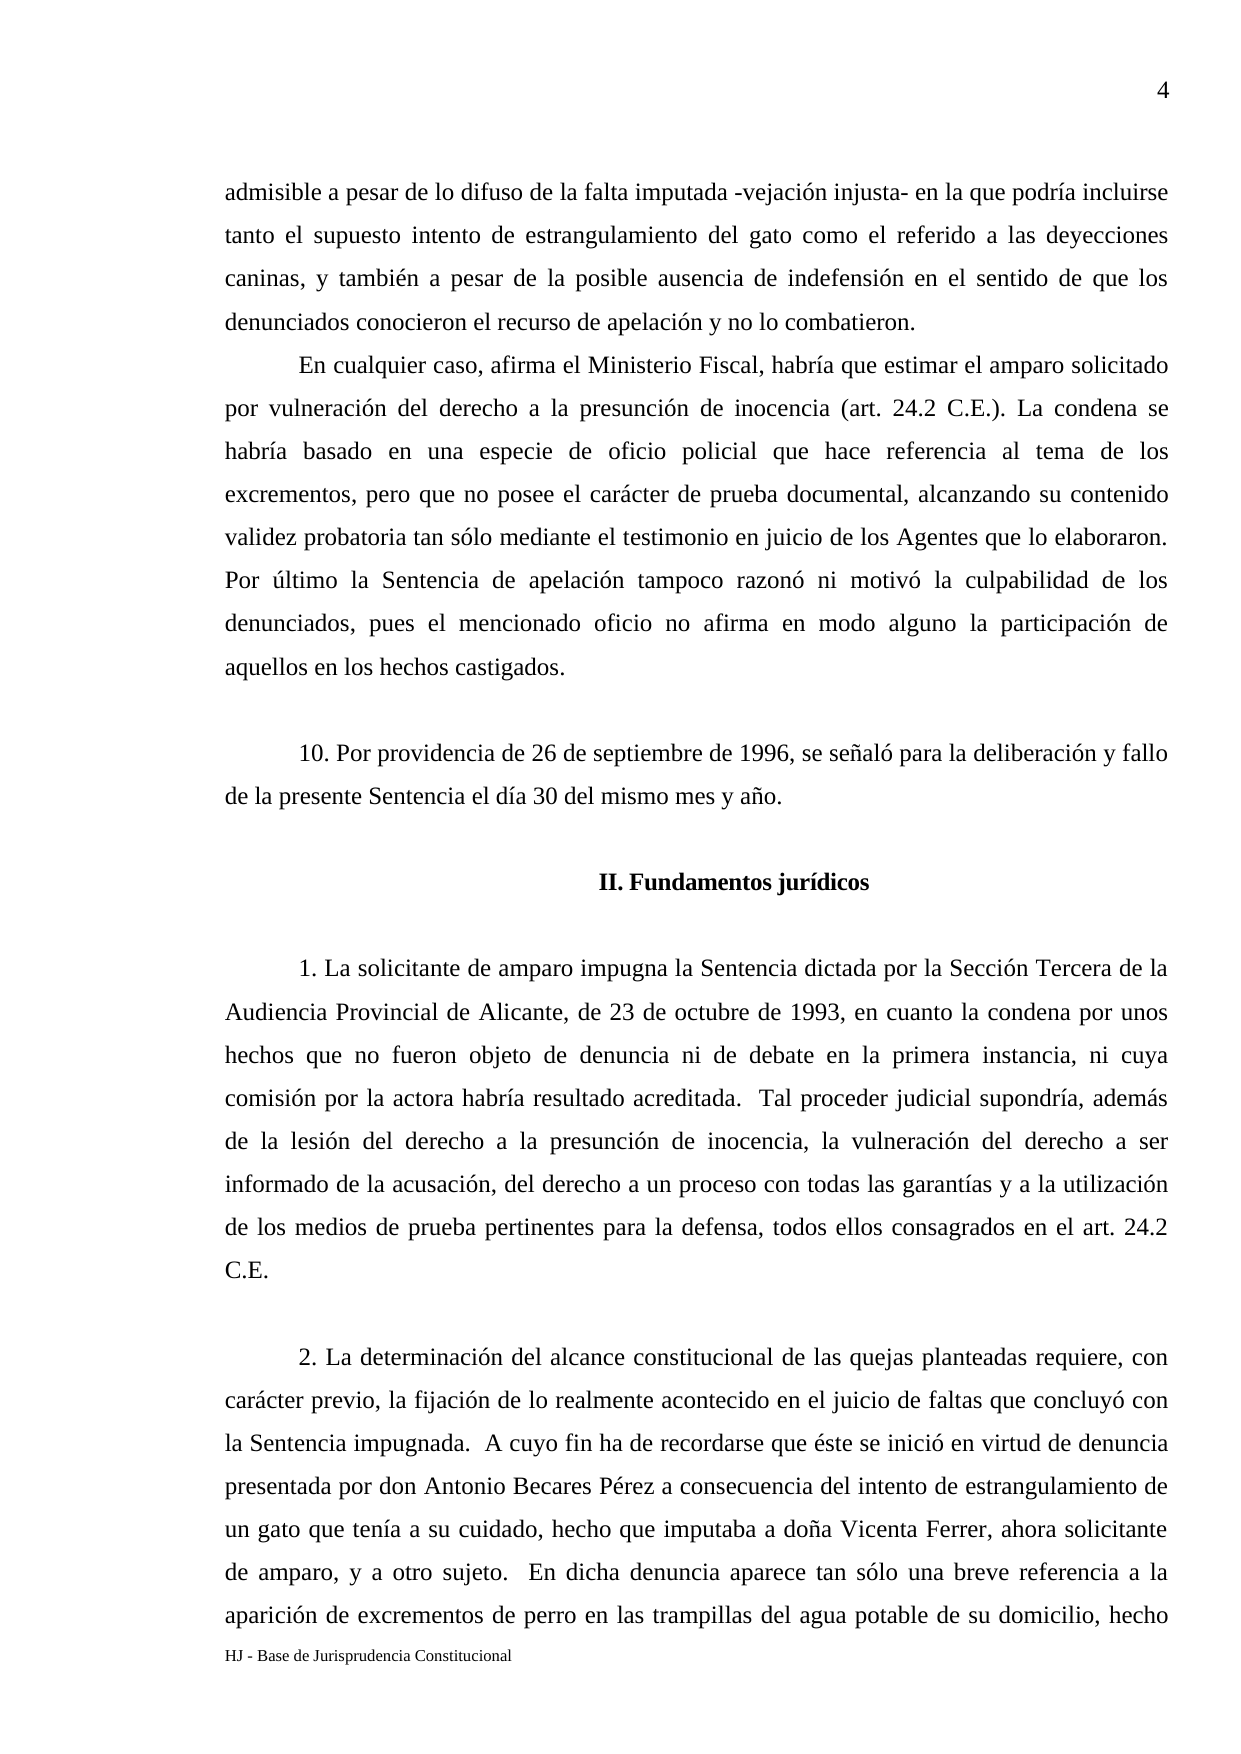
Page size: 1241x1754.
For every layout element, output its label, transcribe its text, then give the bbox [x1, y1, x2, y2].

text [224, 1342, 1169, 1629]
text 1. La solicitante de amparo impugna la Sentencia dictada por la Sección Tercera de la Audiencia Provincial de Alicante, de 23 de octubre de 1993, en cuanto la condena por unos hechos que no fueron objeto de denuncia ni de debate en la primera instancia, ni cuya comisión por la actora habría resultado acreditada. Tal proceder judicial supondría, además de la lesión del derecho a la presunción de inocencia, la vulneración del derecho a ser informado de la acusación, del derecho a un proceso con todas las garantías y a la utilización de los medios de prueba pertinentes para la defensa, todos ellos consagrados en el art. 24.2 C.E. [224, 953, 1169, 1284]
text 10. Por providencia de 26 de septiembre de 1996, se señaló para la deliberación y fallo de la presente Sentencia el día 30 del mismo mes y año. [224, 738, 1169, 810]
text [224, 177, 1169, 335]
subtitle II. Fundamentos jurídicos [224, 867, 1169, 896]
text En cualquier caso, afirma el Ministerio Fiscal, habría que estimar el amparo solicitado por vulneración del derecho a la presunción de inocencia (art. 24.2 C.E.). La condena se habría basado en una especie de oficio policial que hace referencia al tema de los excrementos, pero que no posee el carácter de prueba documental, alcanzando su contenido validez probatoria tan sólo mediante el testimonio en juicio de los Agentes que lo elaboraron. Por último la Sentencia de apelación tampoco razonó ni motivó la culpabilidad de los denunciados, pues el mencionado oficio no afirma en modo alguno la participación de aquellos en los hechos castigados. [224, 350, 1169, 680]
